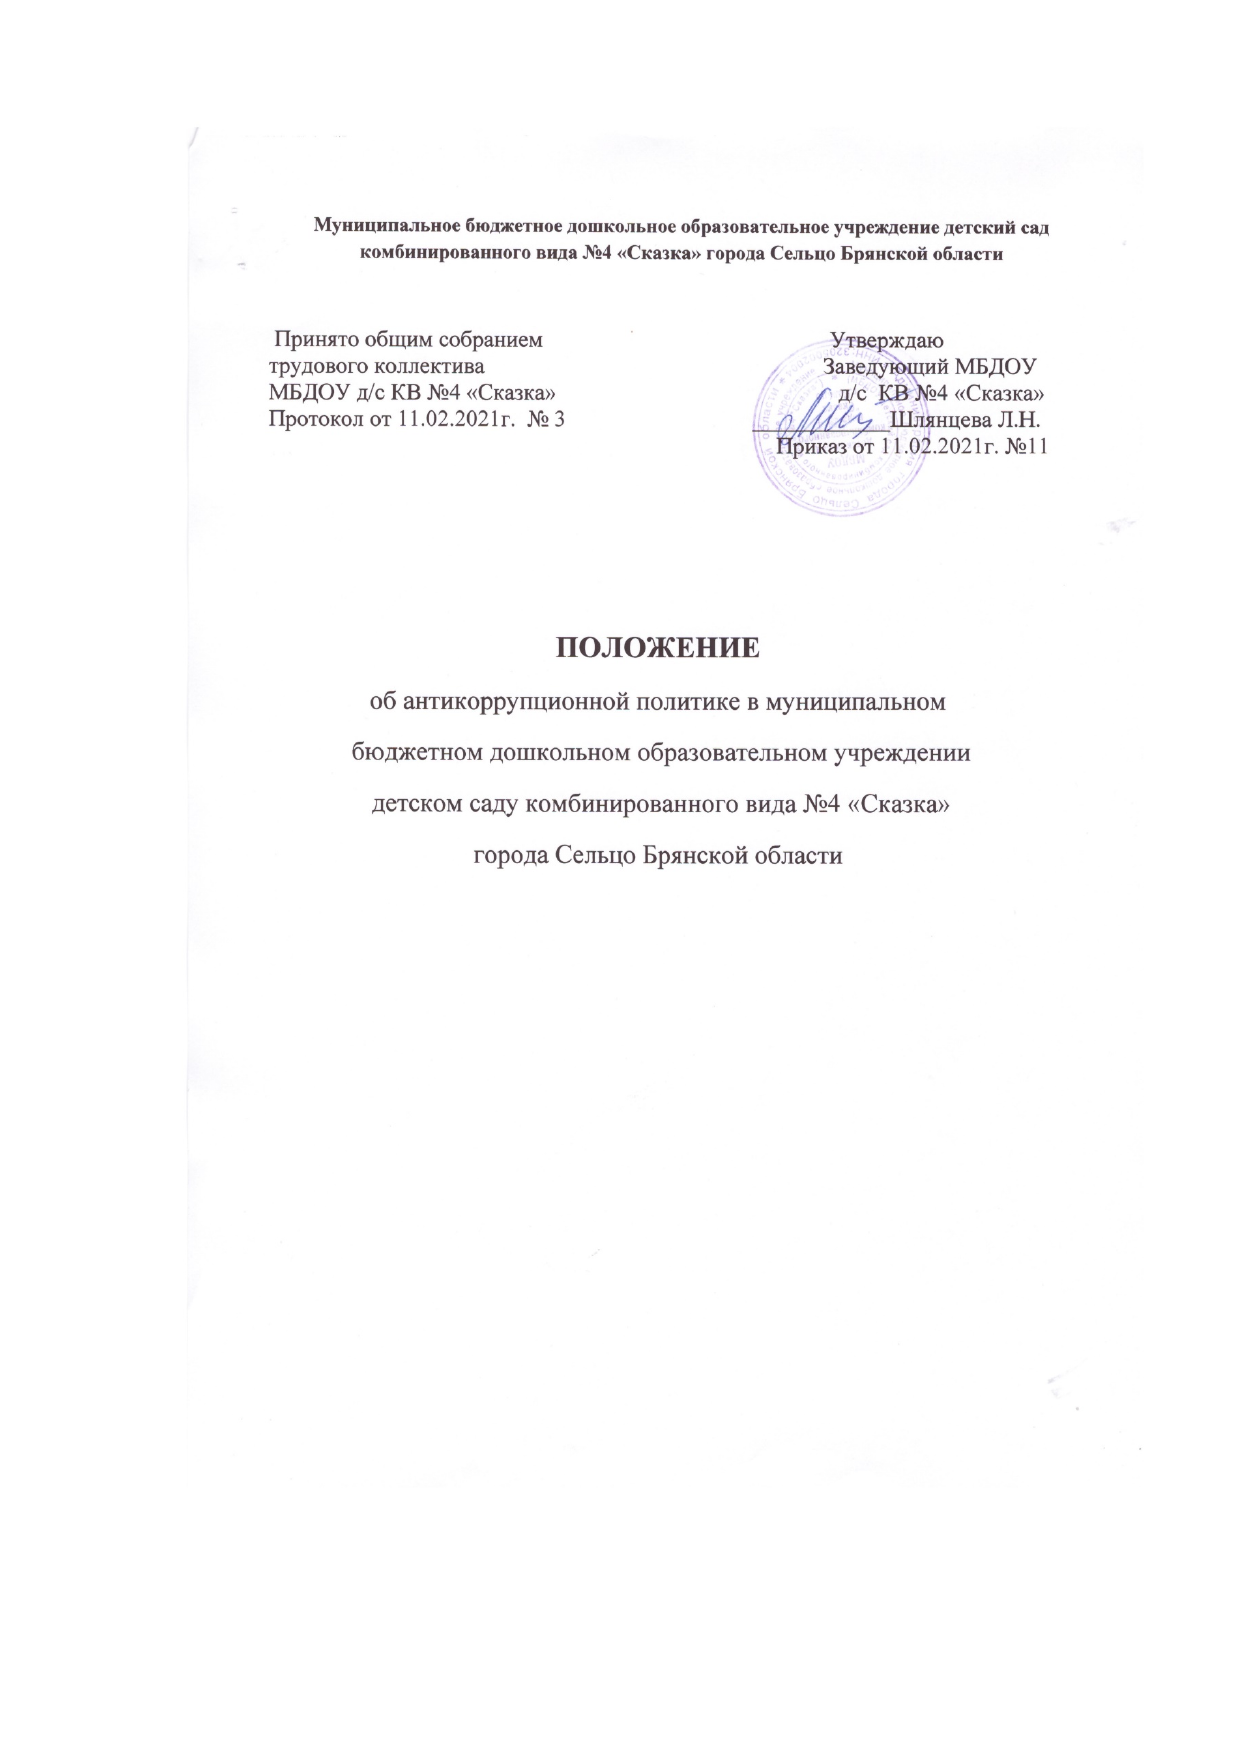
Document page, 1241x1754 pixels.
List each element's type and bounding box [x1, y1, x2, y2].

picture [177, 118, 1152, 1496]
